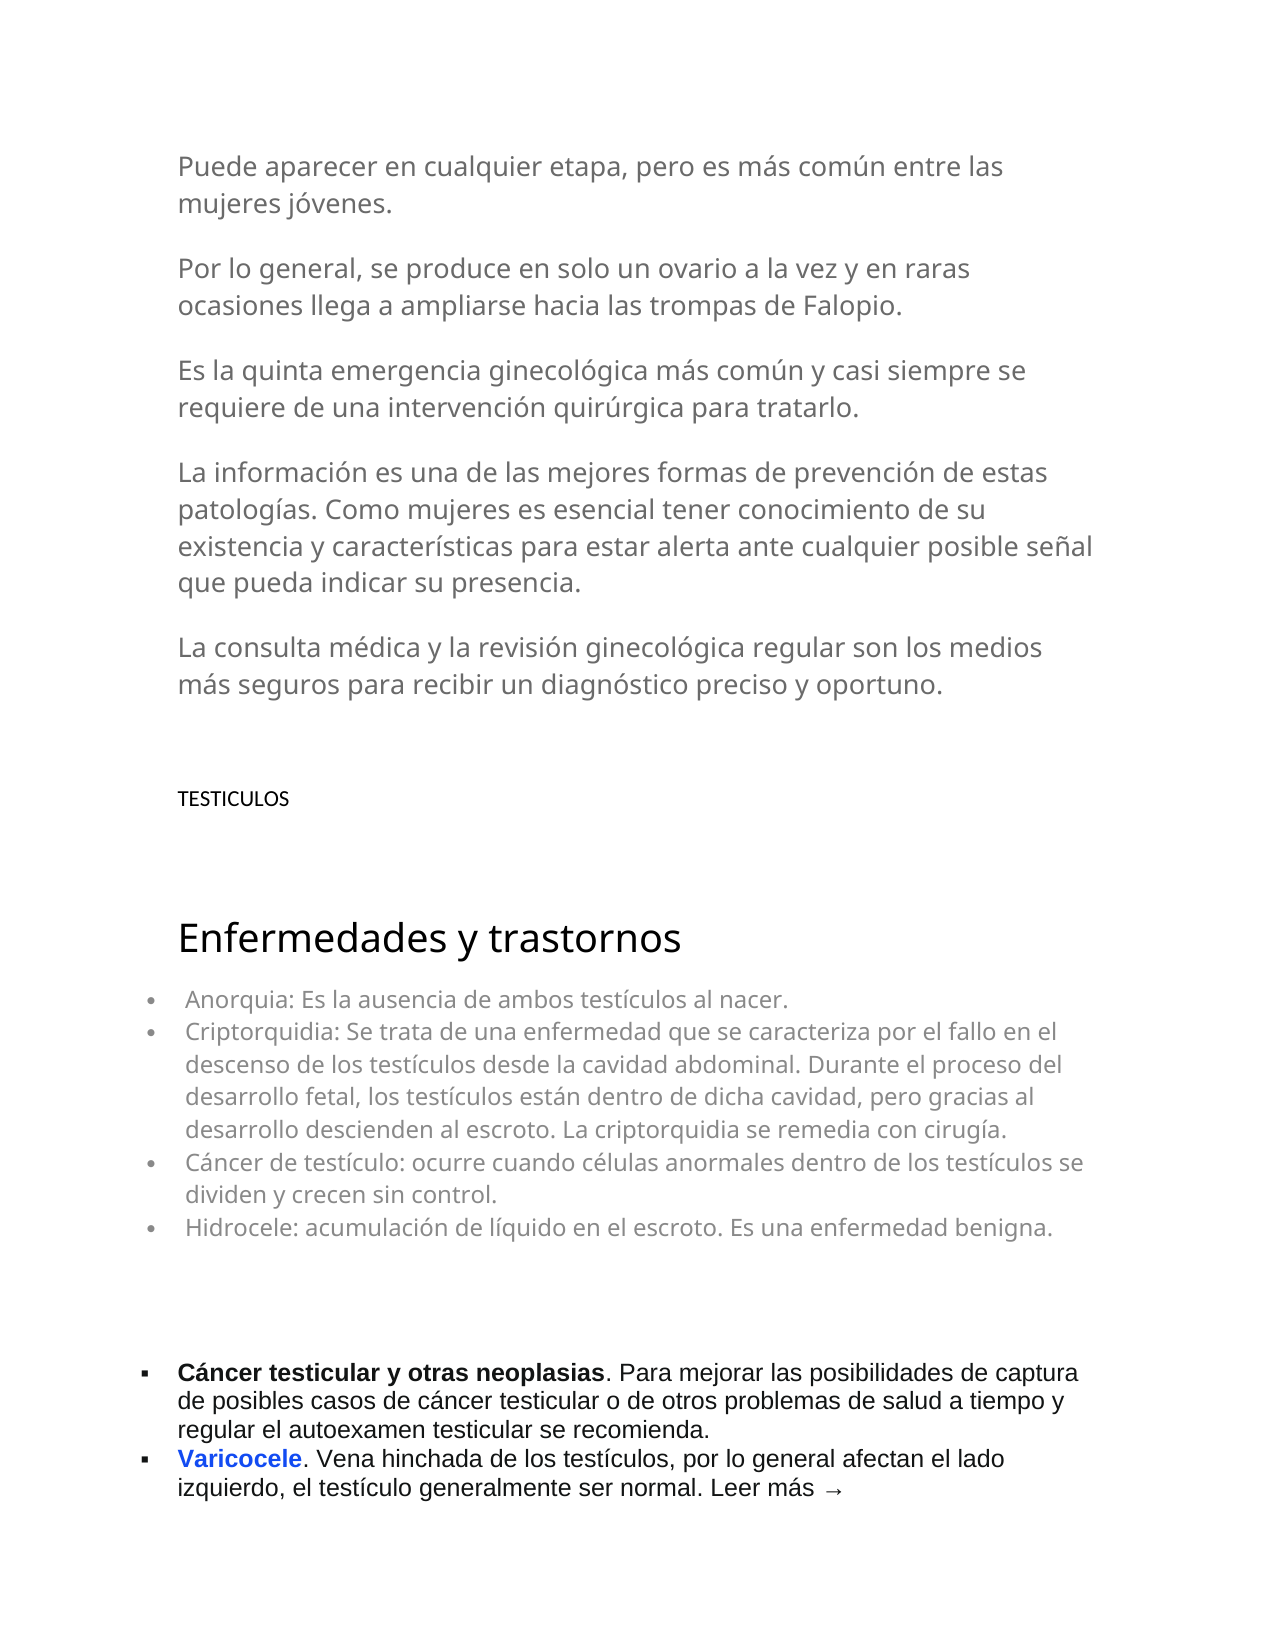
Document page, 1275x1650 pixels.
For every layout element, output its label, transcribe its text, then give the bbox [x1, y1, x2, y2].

list Anorquia: Es la ausencia de ambos testículos al nacer. [147, 982, 1098, 1015]
text La información es una de las mejores formas de prevención de estas patologías. Como mujeres es esencial tener conocimiento de su existencia y características para estar alerta ante cualquier posible señal que pueda indicar su presencia. [177, 453, 1098, 601]
text Es la quinta emergencia ginecológica más común y casi siempre se requiere de una intervención quirúrgica para tratarlo. [177, 351, 1098, 425]
list Criptorquidia: Se trata de una enfermedad que se caracteriza por el fallo en el descenso de los testículos desde la cavidad abdominal. Durante el proceso del desarrollo fetal, los testículos están dentro de dicha cavidad, pero gracias al desarrollo descienden al escroto. La criptorquidia se remedia con cirugía. [147, 1015, 1098, 1145]
text TESTICULOS [177, 784, 1098, 812]
text Por lo general, se produce en solo un ovario a la vez y en raras ocasiones llega a ampliarse hacia las trompas de Falopio. [177, 249, 1098, 323]
list Cáncer testicular y otras neoplasias. Para mejorar las posibilidades de captura de posibles casos de cáncer testicular o de otros problemas de salud a tiempo y regular el autoexamen testicular se recomienda. [140, 1358, 1098, 1444]
text Enfermedades y trastornos [177, 910, 1098, 964]
list Hidrocele: acumulación de líquido en el escroto. Es una enfermedad benigna. [147, 1211, 1098, 1243]
text La consulta médica y la revisión ginecológica regular son los medios más seguros para recibir un diagnóstico preciso y oportuno. [177, 629, 1098, 703]
list Cáncer de testículo: ocurre cuando células anormales dentro de los testículos se dividen y crecen sin control. [147, 1145, 1098, 1211]
list Varicocele. Vena hinchada de los testículos, por lo general afectan el lado izquierdo, el testículo generalmente ser normal. Leer más → [140, 1444, 1098, 1501]
text Puede aparecer en cualquier etapa, pero es más común entre las mujeres jóvenes. [177, 148, 1098, 221]
